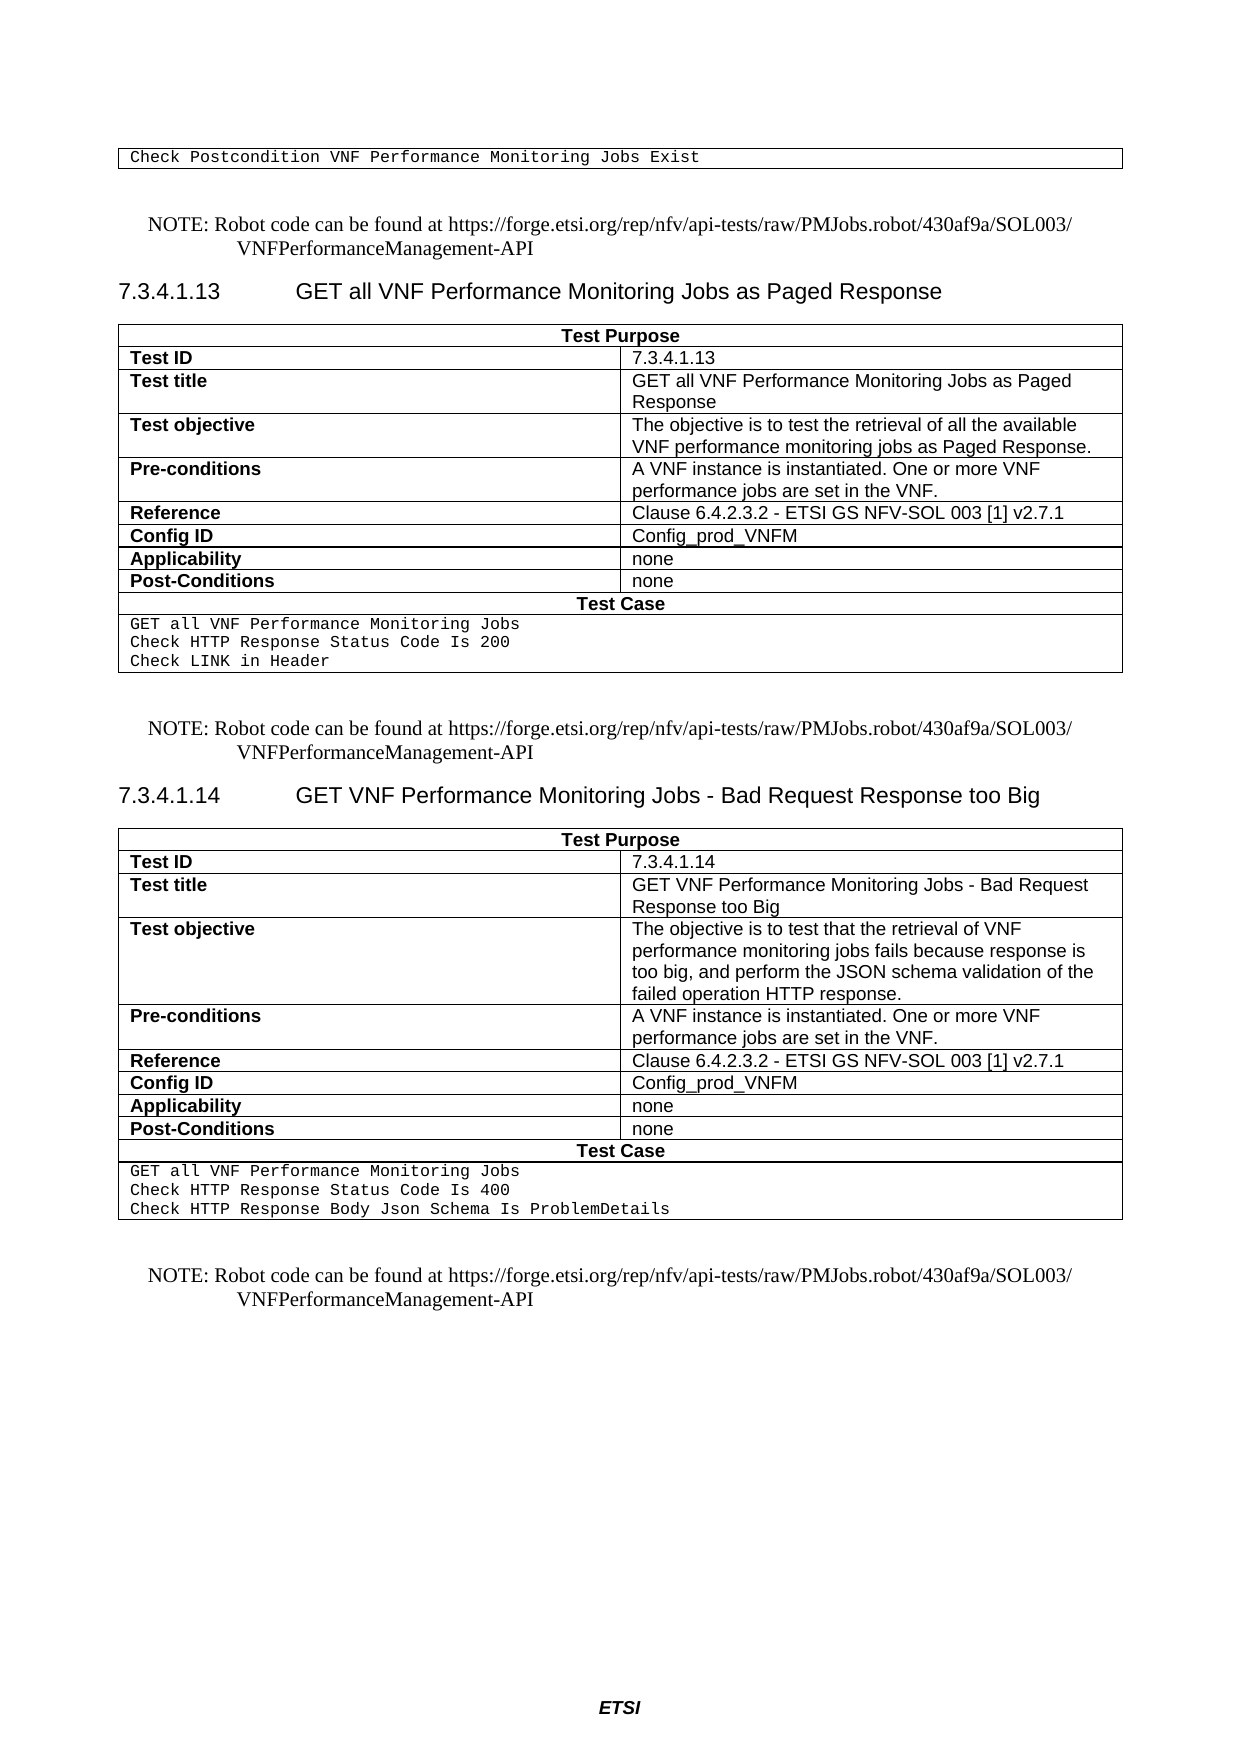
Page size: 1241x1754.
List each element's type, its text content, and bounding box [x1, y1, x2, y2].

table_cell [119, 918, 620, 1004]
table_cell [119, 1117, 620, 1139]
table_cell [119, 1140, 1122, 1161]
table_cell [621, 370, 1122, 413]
text NOTE: Robot code can be found at https://forge.etsi.org/rep/nfv/api-tests/raw/PMJobs.robot/430af9a/SOL003/VNFPerformanceManagement-API [148, 716, 1122, 764]
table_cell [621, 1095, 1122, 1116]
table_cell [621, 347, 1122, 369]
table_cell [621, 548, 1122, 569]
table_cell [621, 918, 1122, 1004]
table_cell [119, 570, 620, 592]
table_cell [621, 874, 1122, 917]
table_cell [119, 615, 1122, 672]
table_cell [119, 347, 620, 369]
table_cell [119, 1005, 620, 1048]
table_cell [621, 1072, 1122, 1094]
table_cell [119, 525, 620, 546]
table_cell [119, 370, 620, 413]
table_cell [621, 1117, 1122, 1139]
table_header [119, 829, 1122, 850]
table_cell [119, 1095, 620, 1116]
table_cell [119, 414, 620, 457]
subtitle 7.3.4.1.13 GET all VNF Performance Monitoring Jobs as Paged Response [118, 278, 1122, 305]
text NOTE: Robot code can be found at https://forge.etsi.org/rep/nfv/api-tests/raw/PMJobs.robot/430af9a/SOL003/VNFPerformanceManagement-API [148, 1263, 1122, 1311]
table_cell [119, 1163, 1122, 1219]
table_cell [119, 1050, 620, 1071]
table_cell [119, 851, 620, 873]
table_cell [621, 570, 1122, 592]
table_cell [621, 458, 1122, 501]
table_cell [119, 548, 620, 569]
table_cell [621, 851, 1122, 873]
subtitle 7.3.4.1.14 GET VNF Performance Monitoring Jobs - Bad Request Response too Big [118, 782, 1122, 809]
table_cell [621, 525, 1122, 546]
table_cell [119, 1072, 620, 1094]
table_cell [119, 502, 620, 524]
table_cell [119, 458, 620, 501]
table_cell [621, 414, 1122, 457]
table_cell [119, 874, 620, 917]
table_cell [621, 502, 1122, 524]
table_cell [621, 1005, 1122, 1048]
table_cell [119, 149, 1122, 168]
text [148, 211, 1122, 259]
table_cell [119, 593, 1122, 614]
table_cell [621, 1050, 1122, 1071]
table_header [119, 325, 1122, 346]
